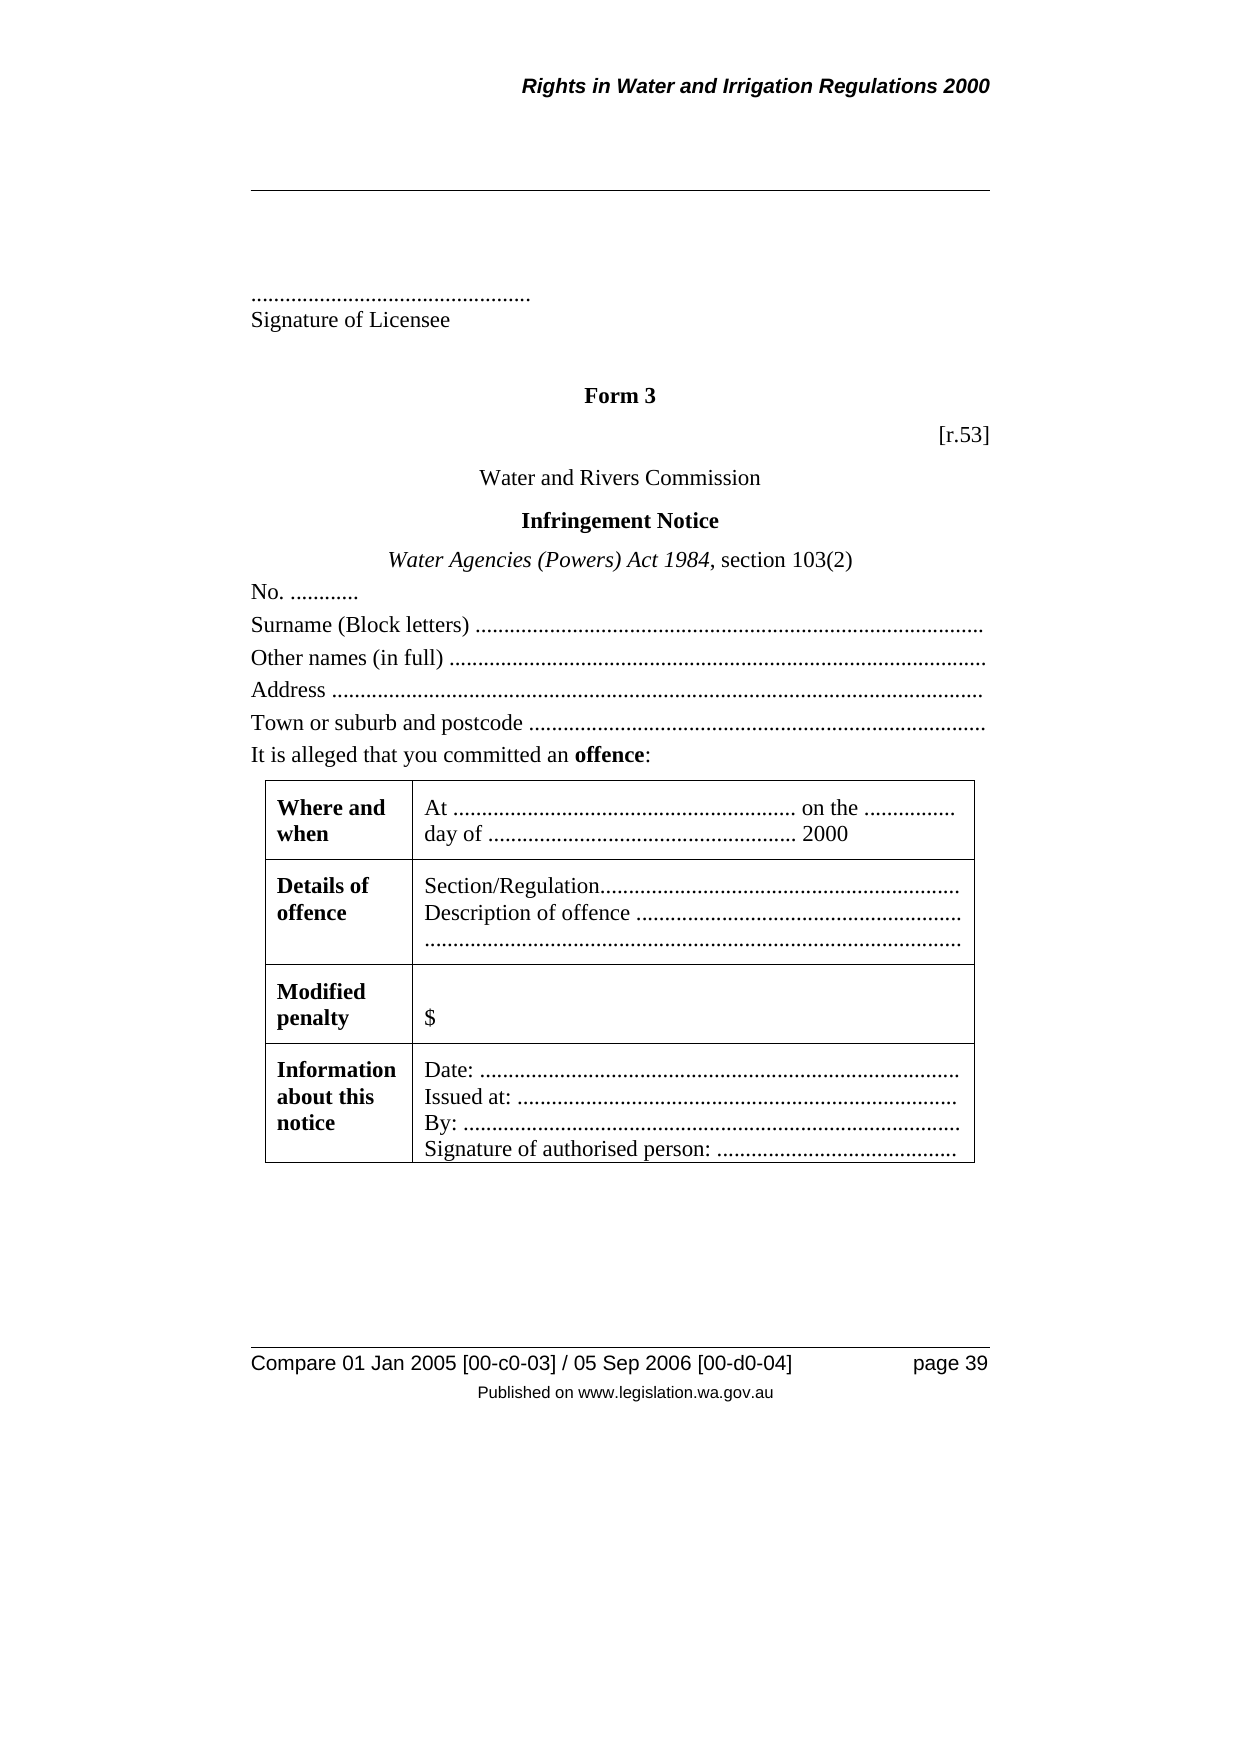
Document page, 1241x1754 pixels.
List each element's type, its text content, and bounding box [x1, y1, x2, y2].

subtitle Water and Rivers Commission [251, 464, 990, 490]
text No. ............ [251, 578, 990, 605]
subtitle Form 3 [251, 382, 990, 408]
text [r.53] [251, 421, 990, 447]
table_cell Modified penalty [266, 965, 412, 1043]
table_cell Section/Regulation............................................................... Description of offence ......................................................... .............................................................................................. [413, 860, 974, 964]
table_cell Information about this notice [266, 1044, 412, 1162]
text Surname (Block letters) ......................................................................................... [251, 611, 990, 637]
text Town or suburb and postcode ................................................................................ [251, 709, 990, 735]
table_cell Date: .................................................................................... Issued at: ............................................................................. By: ....................................................................................... Signature of authorised person: .......................................... [413, 1044, 974, 1162]
table_header At ............................................................ on the ................ day of ...................................................... 2000 [413, 781, 974, 859]
table_cell Details of offence [266, 860, 412, 964]
subtitle Infringement Notice [251, 507, 990, 533]
text ................................................. Signature of Licensee [251, 280, 990, 333]
table_header Where and when [266, 781, 412, 859]
subtitle Water Agencies (Powers) Act 1984, section 103(2) [251, 546, 990, 572]
text Address .................................................................................................................. [251, 676, 990, 703]
text Other names (in full) .............................................................................................. [251, 644, 990, 670]
table_cell $ [413, 965, 974, 1043]
text It is alleged that you committed an offence: [251, 741, 990, 768]
